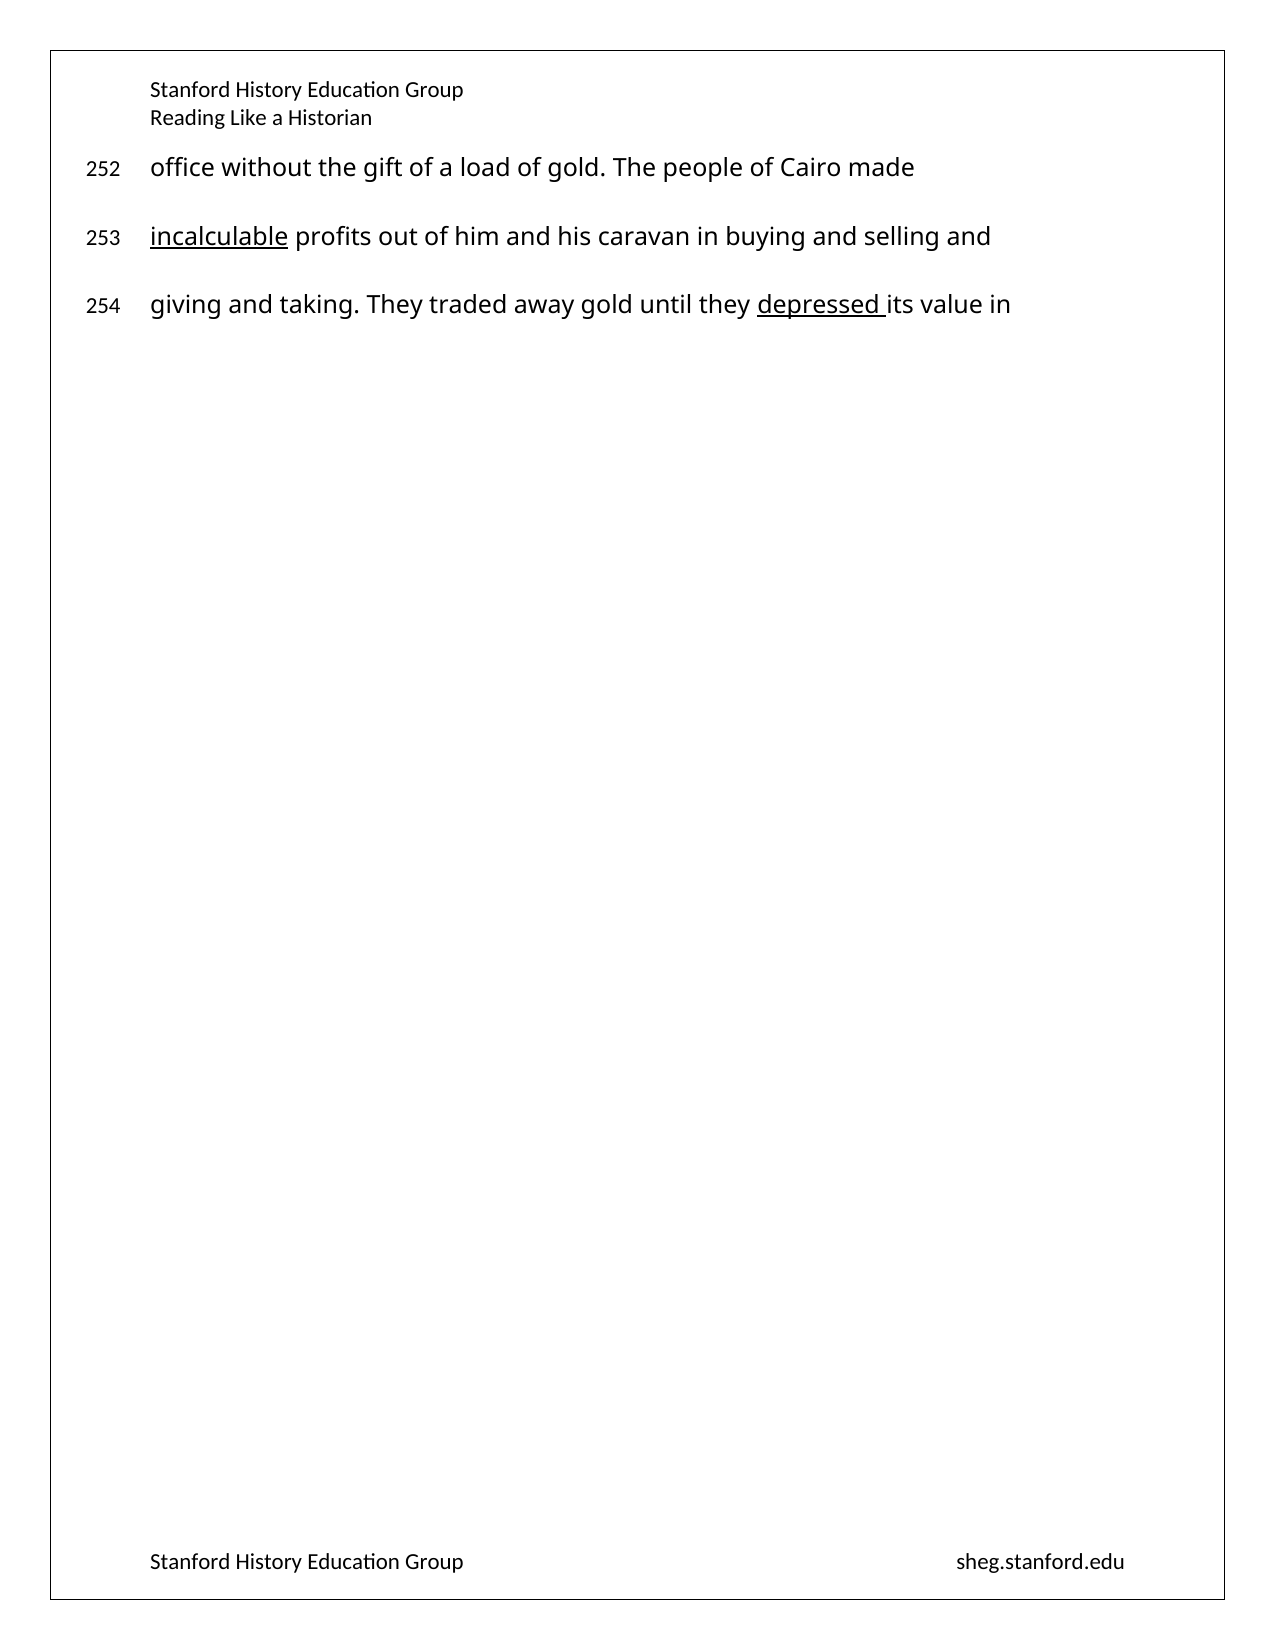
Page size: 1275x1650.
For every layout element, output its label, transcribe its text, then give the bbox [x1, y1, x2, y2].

text giving and taking. They traded away gold until they depressed its value in [150, 286, 1125, 320]
text incalculable profits out of him and his caravan in buying and selling and [150, 218, 1125, 252]
text office without the gift of a load of gold. The people of Cairo made [150, 150, 1125, 184]
